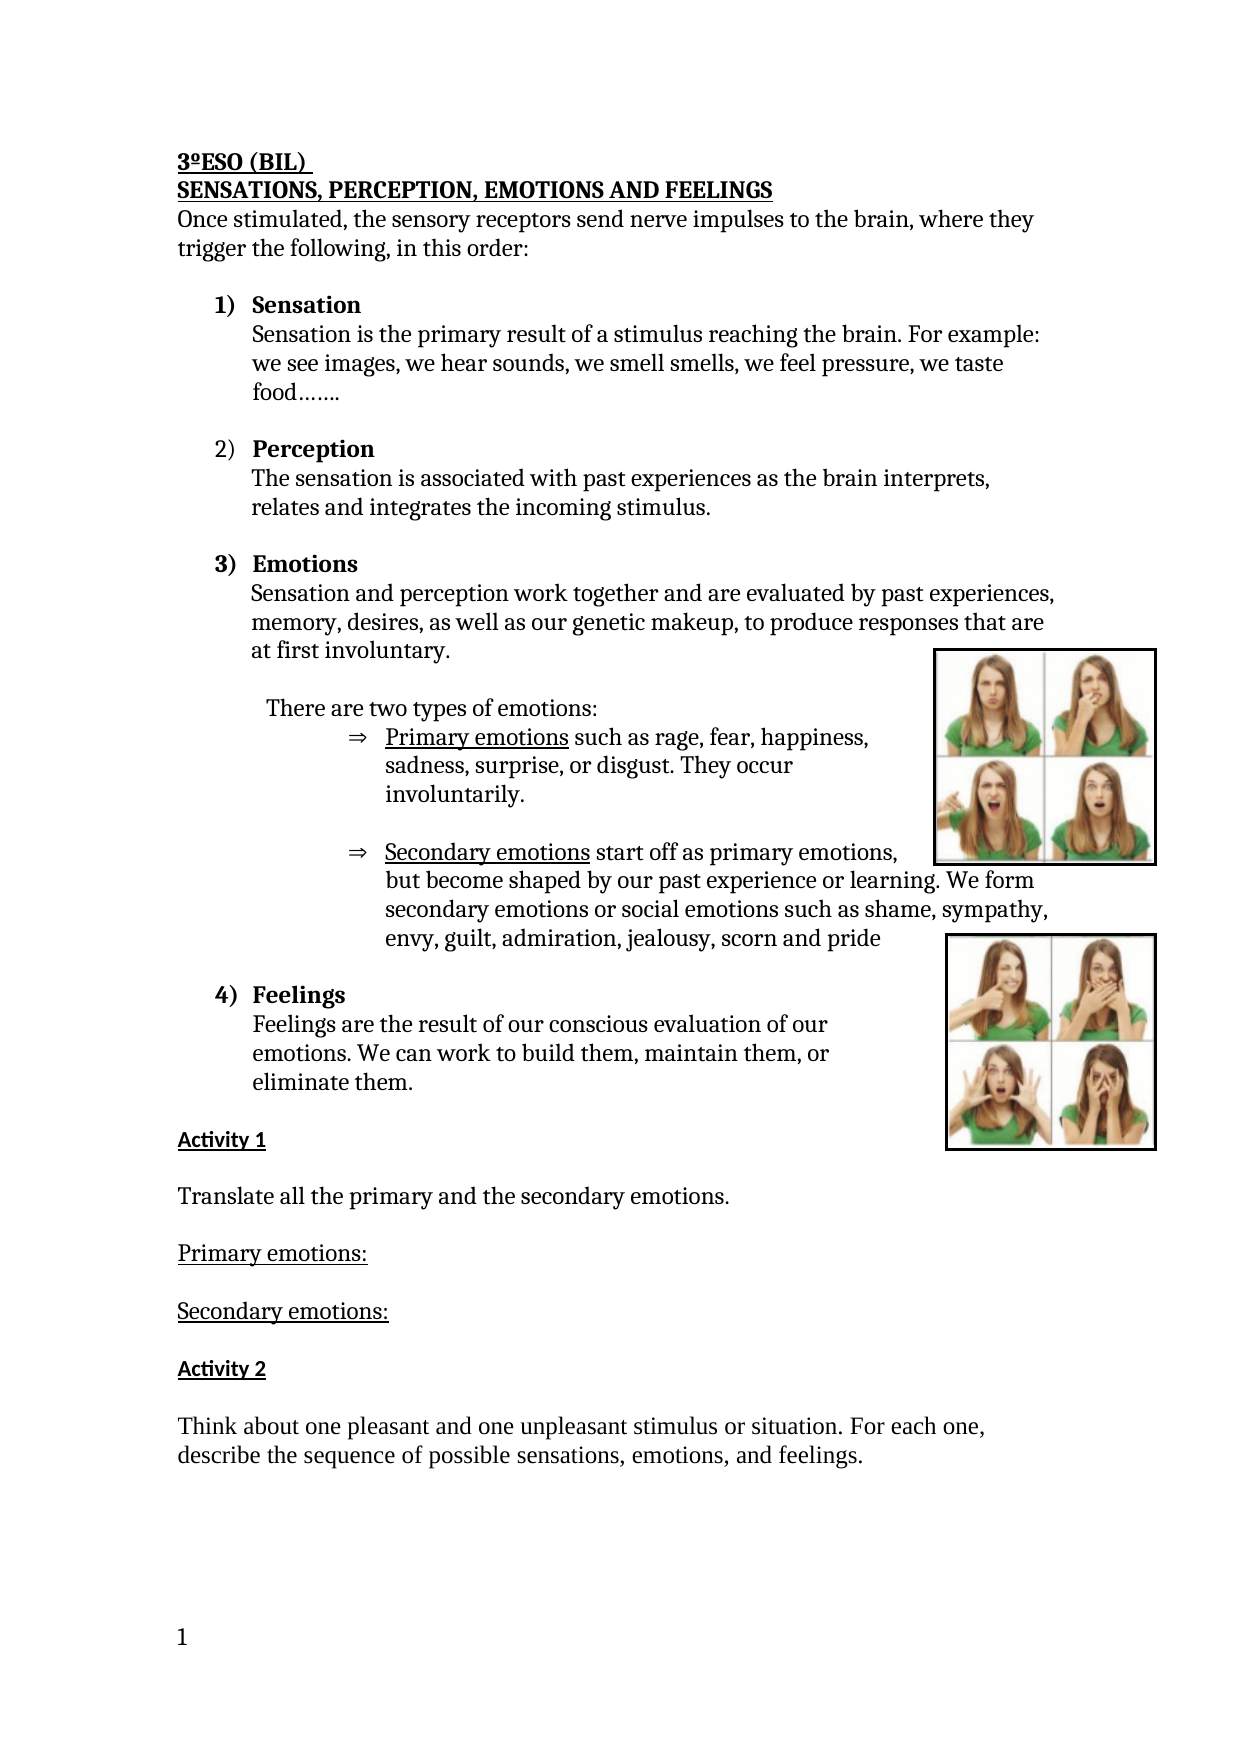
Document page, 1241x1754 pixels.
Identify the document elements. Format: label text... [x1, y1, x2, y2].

list Primary emotions such as rage, fear, happiness, sadness, surprise, or disgust. They occur involuntarily. [348, 723, 933, 809]
list Sensation is the primary result of a stimulus reaching the brain. For example: we see images, we hear sounds, we smell smells, we feel pressure, we taste food……. [252, 320, 1063, 406]
text Primary emotions: [177, 1239, 1063, 1268]
text The sensation is associated with past experiences as the brain interprets, relates and integrates the incoming stimulus. [251, 464, 1063, 521]
text 3ºESO (BIL) [177, 148, 1063, 176]
list Sensation [215, 291, 1063, 320]
text SENSATIONS, PERCEPTION, EMOTIONS AND FEELINGS [177, 176, 1063, 205]
text Think about one pleasant and one unpleasant stimulus or situation. For each one, describe the sequence of possible sensations, emotions, and feelings. [177, 1411, 1063, 1469]
picture [948, 936, 1154, 1148]
picture [936, 651, 1154, 863]
text Activity 1 [177, 1125, 1063, 1153]
list Feelings are the result of our conscious evaluation of our emotions. We can work to build them, maintain them, or eliminate them. [252, 1010, 944, 1096]
list Secondary emotions start off as primary emotions, but become shaped by our past experience or learning. We form secondary emotions or social emotions such as shame, sympathy, envy, guilt, admiration, jealousy, scorn and pride [348, 838, 1063, 1151]
text Activity 2 [177, 1354, 1063, 1382]
list Feelings [215, 981, 944, 1010]
text Once stimulated, the sensory receptors send nerve impulses to the brain, where they trigger the following, in this order: [177, 205, 1063, 263]
text Secondary emotions: [177, 1297, 1063, 1326]
text There are two types of emotions: [266, 694, 933, 723]
text Translate all the primary and the secondary emotions. [177, 1182, 1063, 1211]
list Emotions [215, 550, 1063, 579]
list Sensation and perception work together and are evaluated by past experiences, memory, desires, as well as our genetic makeup, to produce responses that are at first involuntary. [251, 579, 1063, 665]
list Perception [215, 435, 1063, 464]
